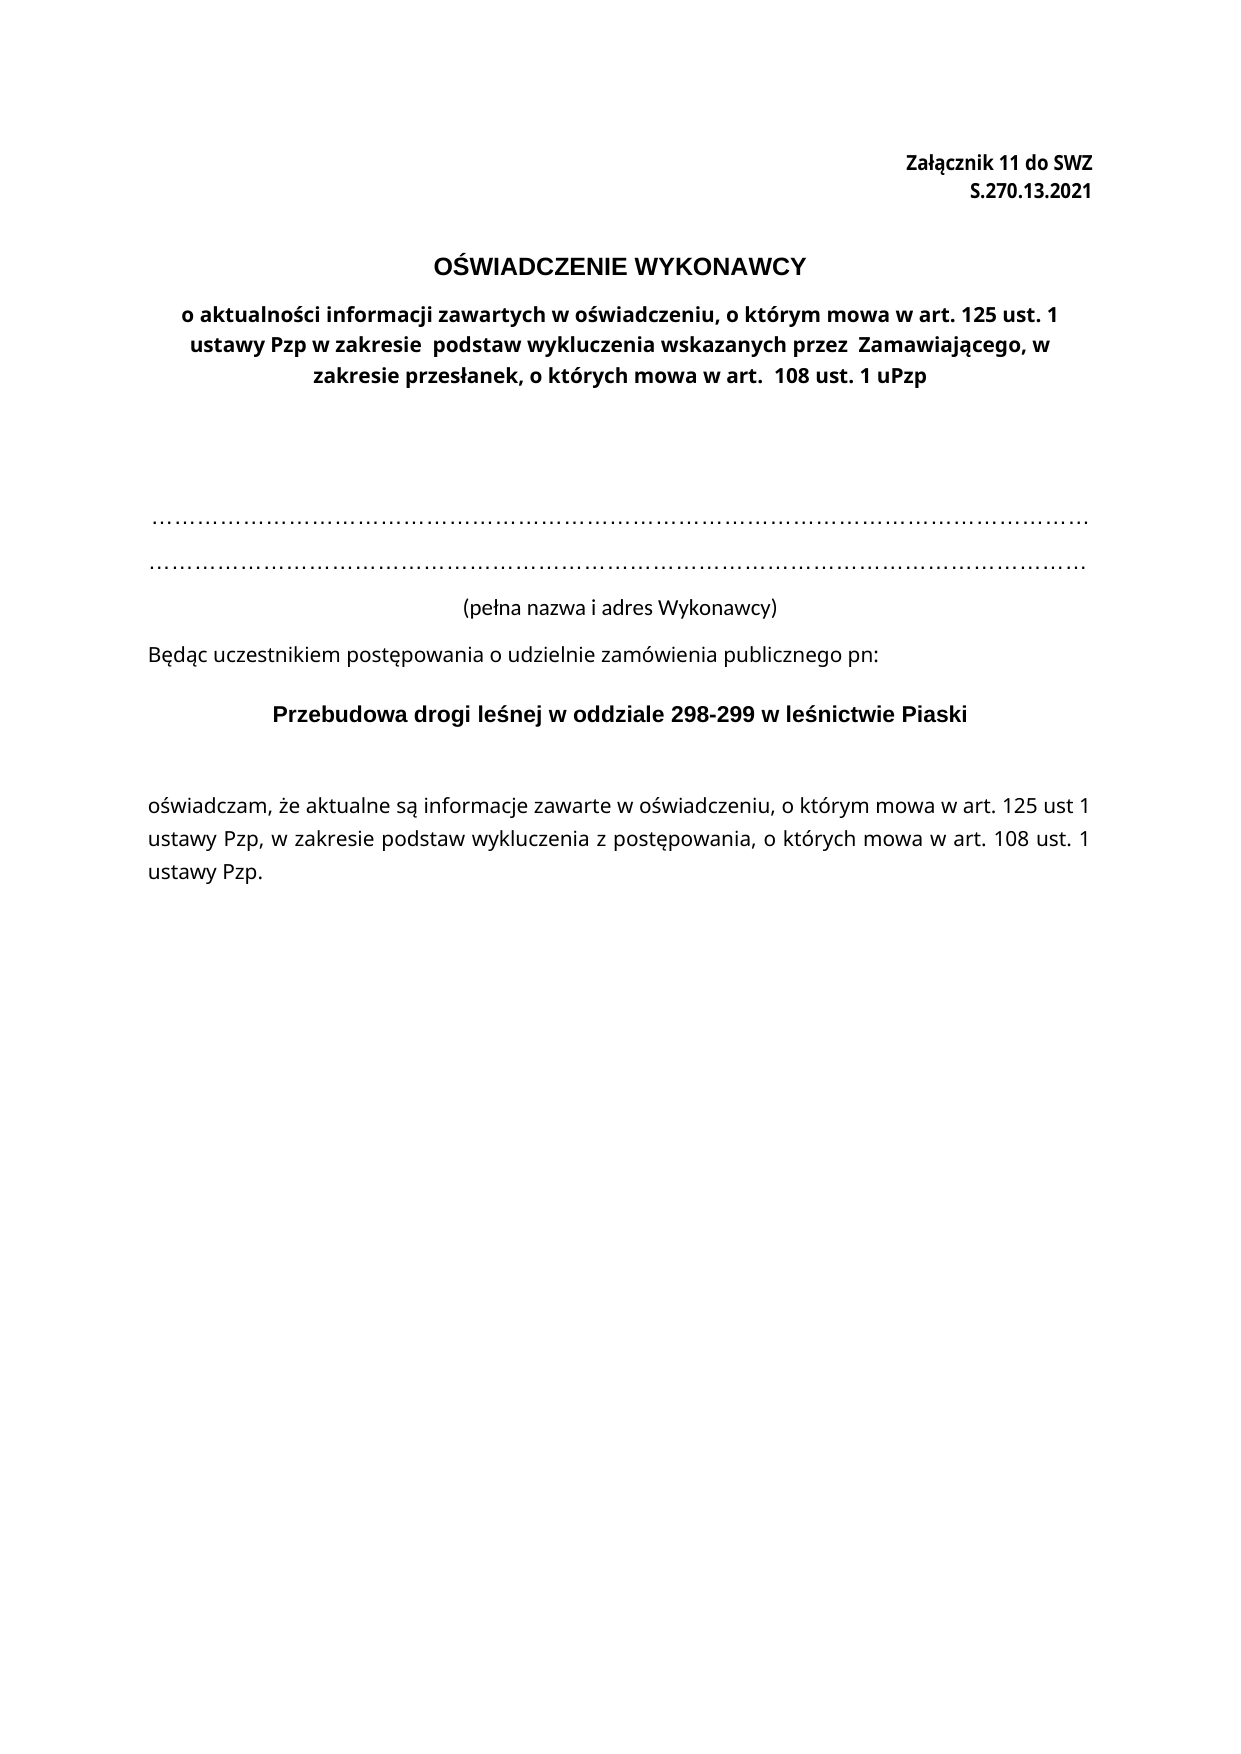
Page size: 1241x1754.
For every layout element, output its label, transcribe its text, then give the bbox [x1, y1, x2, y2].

text oświadczam, że aktualne są informacje zawarte w oświadczeniu, o którym mowa w art. 125 ust 1 ustawy Pzp, w zakresie podstaw wykluczenia z postępowania, o których mowa w art. 108 ust. 1 ustawy Pzp. [148, 792, 1093, 885]
text OŚWIADCZENIE WYKONAWCY [148, 252, 1093, 281]
text o aktualności informacji zawartych w oświadczeniu, o którym mowa w art. 125 ust. 1 ustawy Pzp w zakresie podstaw wykluczenia wskazanych przez Zamawiającego, w zakresie przesłanek, o których mowa w art. 108 ust. 1 uPzp [148, 300, 1093, 389]
text S.270.13.2021 [148, 176, 1093, 204]
text (pełna nazwa i adres Wykonawcy) [148, 593, 1093, 621]
text Załącznik 11 do SWZ [148, 148, 1093, 176]
text …………………………………………………………………………………………………………… [148, 548, 1093, 574]
text …………………………………………………………………………………………………………… [148, 503, 1093, 529]
text Przebudowa drogi leśnej w oddziale 298-299 w leśnictwie Piaski [148, 701, 1093, 728]
text Będąc uczestnikiem postępowania o udzielnie zamówienia publicznego pn: [148, 640, 1093, 668]
